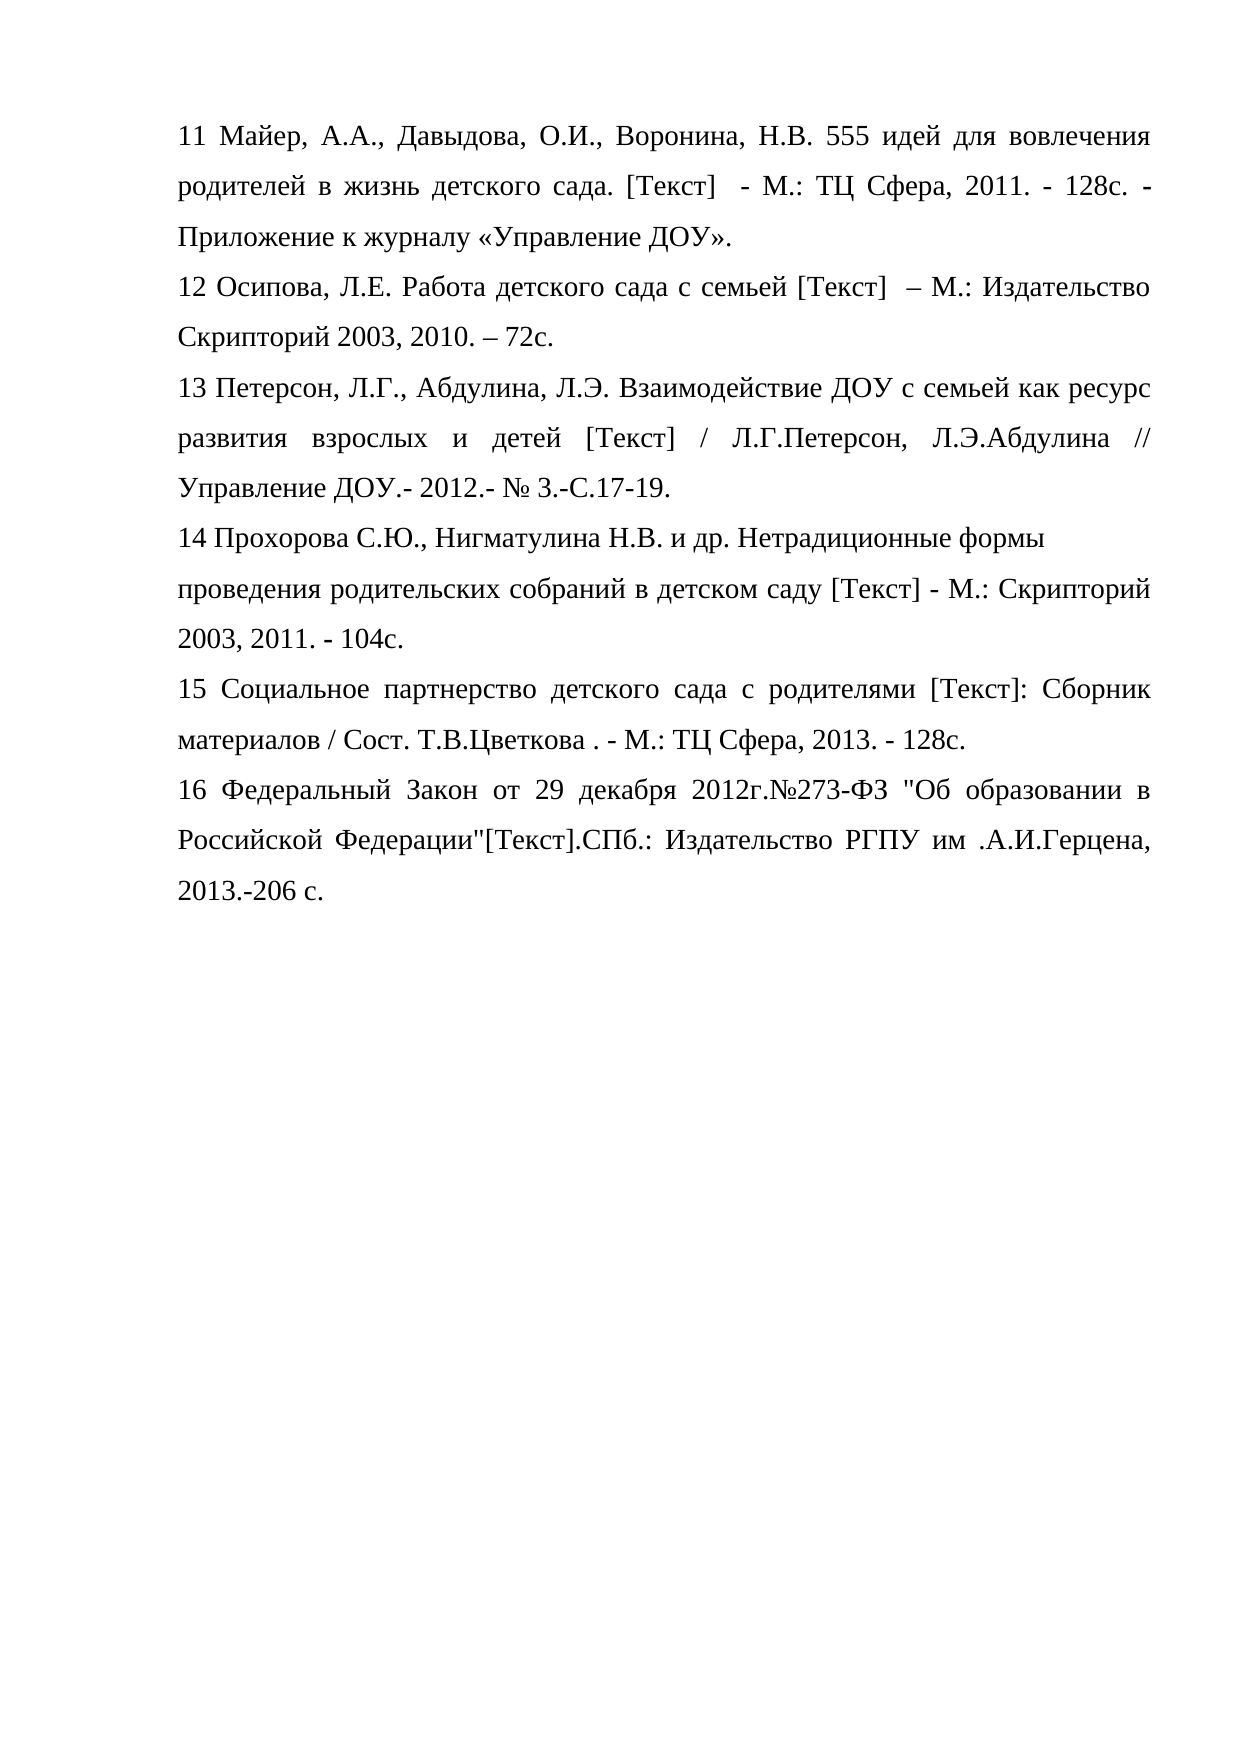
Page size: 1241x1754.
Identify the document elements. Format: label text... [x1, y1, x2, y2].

text 14 Прохорова С.Ю., Нигматулина Н.В. и др. Нетрадиционные формы [177, 521, 1152, 554]
text 16 Федеральный Закон от 29 декабря 2012г.№273-ФЗ "Об образовании в Российской Федерации"[Текст].СПб.: Издательство РГПУ им .А.И.Герцена, 2013.-206 с. [177, 772, 1152, 906]
text проведения родительских собраний в детском саду [Текст] - М.: Скрипторий 2003, 2011. - 104с. [177, 571, 1152, 655]
text 15 Социальное партнерство детского сада с родителями [Текст]: Сборник материалов / Сост. Т.В.Цветкова . - М.: ТЦ Сфера, 2013. - 128с. [177, 672, 1152, 755]
text 12 Осипова, Л.Е. Работа детского сада с семьей [Текст] – М.: Издательство Скрипторий 2003, 2010. – 72с. [177, 269, 1152, 353]
text 13 Петерсон, Л.Г., Абдулина, Л.Э. Взаимодействие ДОУ с семьей как ресурс развития взрослых и детей [Текст] / Л.Г.Петерсон, Л.Э.Абдулина // Управление ДОУ.- 2012.- № 3.-С.17-19. [177, 370, 1152, 504]
text 11 Майер, А.А., Давыдова, О.И., Воронина, Н.В. 555 идей для вовлечения родителей в жизнь детского сада. [Текст] - М.: ТЦ Сфера, 2011. - 128с. - Приложение к журналу «Управление ДОУ». [177, 118, 1152, 252]
